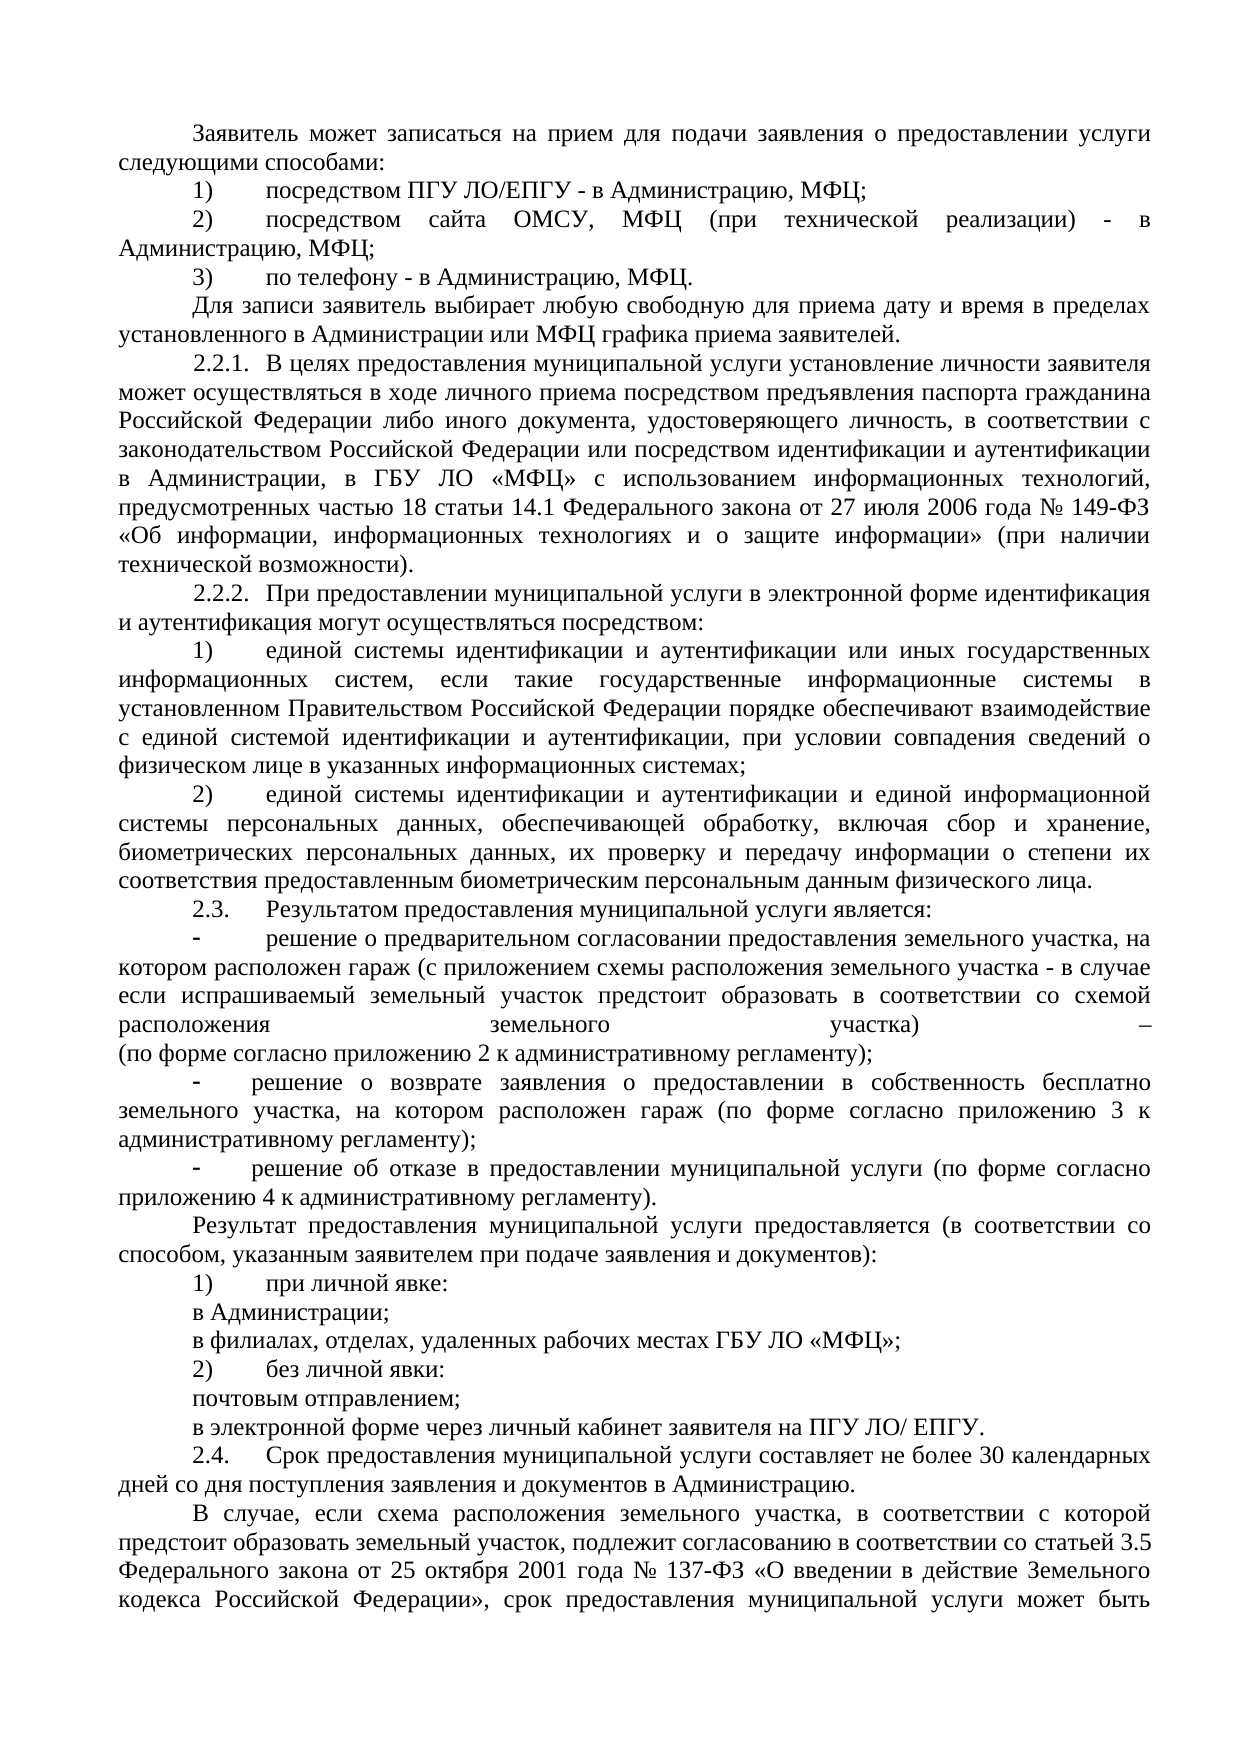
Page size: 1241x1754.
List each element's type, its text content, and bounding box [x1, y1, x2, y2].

text Для записи заявитель выбирает любую свободную для приема дату и время в пределах установленного в Администрации или МФЦ графика приема заявителей. [118, 291, 1152, 348]
list единой системы идентификации и аутентификации или иных государственных информационных систем, если такие государственные информационные системы в установленном Правительством Российской Федерации порядке обеспечивают взаимодействие с единой системой идентификации и аутентификации, при условии совпадения сведений о физическом лице в указанных информационных системах; [118, 636, 1152, 779]
text в филиалах, отделах, удаленных рабочих местах ГБУ ЛО «МФЦ»; [118, 1326, 1152, 1354]
list Результатом предоставления муниципальной услуги является: [118, 894, 1152, 923]
list без личной явки: [118, 1354, 1152, 1383]
list посредством ПГУ ЛО/ЕПГУ - в Администрацию, МФЦ; [118, 176, 1152, 204]
list единой системы идентификации и аутентификации и единой информационной системы персональных данных, обеспечивающей обработку, включая сбор и хранение, биометрических персональных данных, их проверку и передачу информации о степени их соответствия предоставленным биометрическим персональным данным физического лица. [118, 779, 1152, 894]
list В целях предоставления муниципальной услуги установление личности заявителя может осуществляться в ходе личного приема посредством предъявления паспорта гражданина Российской Федерации либо иного документа, удостоверяющего личность, в соответствии с законодательством Российской Федерации или посредством идентификации и аутентификации в Администрации, в ГБУ ЛО «МФЦ» с использованием информационных технологий, предусмотренных частью 18 статьи 14.1 Федерального закона от 27 июля 2006 года № 149-ФЗ «Об информации, информационных технологиях и о защите информации» (при наличии технической возможности). [118, 348, 1152, 578]
text Результат предоставления муниципальной услуги предоставляется (в соответствии со способом, указанным заявителем при подаче заявления и документов): [118, 1211, 1152, 1268]
text почтовым отправлением; [118, 1383, 1152, 1412]
text в Администрации; [118, 1297, 1152, 1326]
list решение об отказе в предоставлении муниципальной услуги (по форме согласно приложению 4 к административному регламенту). [118, 1153, 1152, 1211]
list При предоставлении муниципальной услуги в электронной форме идентификация и аутентификация могут осуществляться посредством: [118, 578, 1152, 636]
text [118, 1498, 1152, 1613]
list посредством сайта ОМСУ, МФЦ (при технической реализации) - в Администрацию, МФЦ; [118, 204, 1152, 262]
text Заявитель может записаться на прием для подачи заявления о предоставлении услуги следующими способами: [118, 118, 1152, 176]
list по телефону - в Администрацию, МФЦ. [118, 262, 1152, 291]
list решение о возврате заявления о предоставлении в собственность бесплатно земельного участка, на котором расположен гараж (по форме согласно приложению 3 к административному регламенту); [118, 1067, 1152, 1153]
list Срок предоставления муниципальной услуги составляет не более 30 календарных дней со дня поступления заявления и документов в Администрацию. [118, 1441, 1152, 1498]
list при личной явке: [118, 1268, 1152, 1297]
text в электронной форме через личный кабинет заявителя на ПГУ ЛО/ ЕПГУ. [118, 1412, 1152, 1441]
list решение о предварительном согласовании предоставления земельного участка, на котором расположен гараж (с приложением схемы расположения земельного участка - в случае если испрашиваемый земельный участок предстоит образовать в соответствии со схемой расположения земельного участка) – (по форме согласно приложению 2 к административному регламенту); [118, 923, 1152, 1067]
